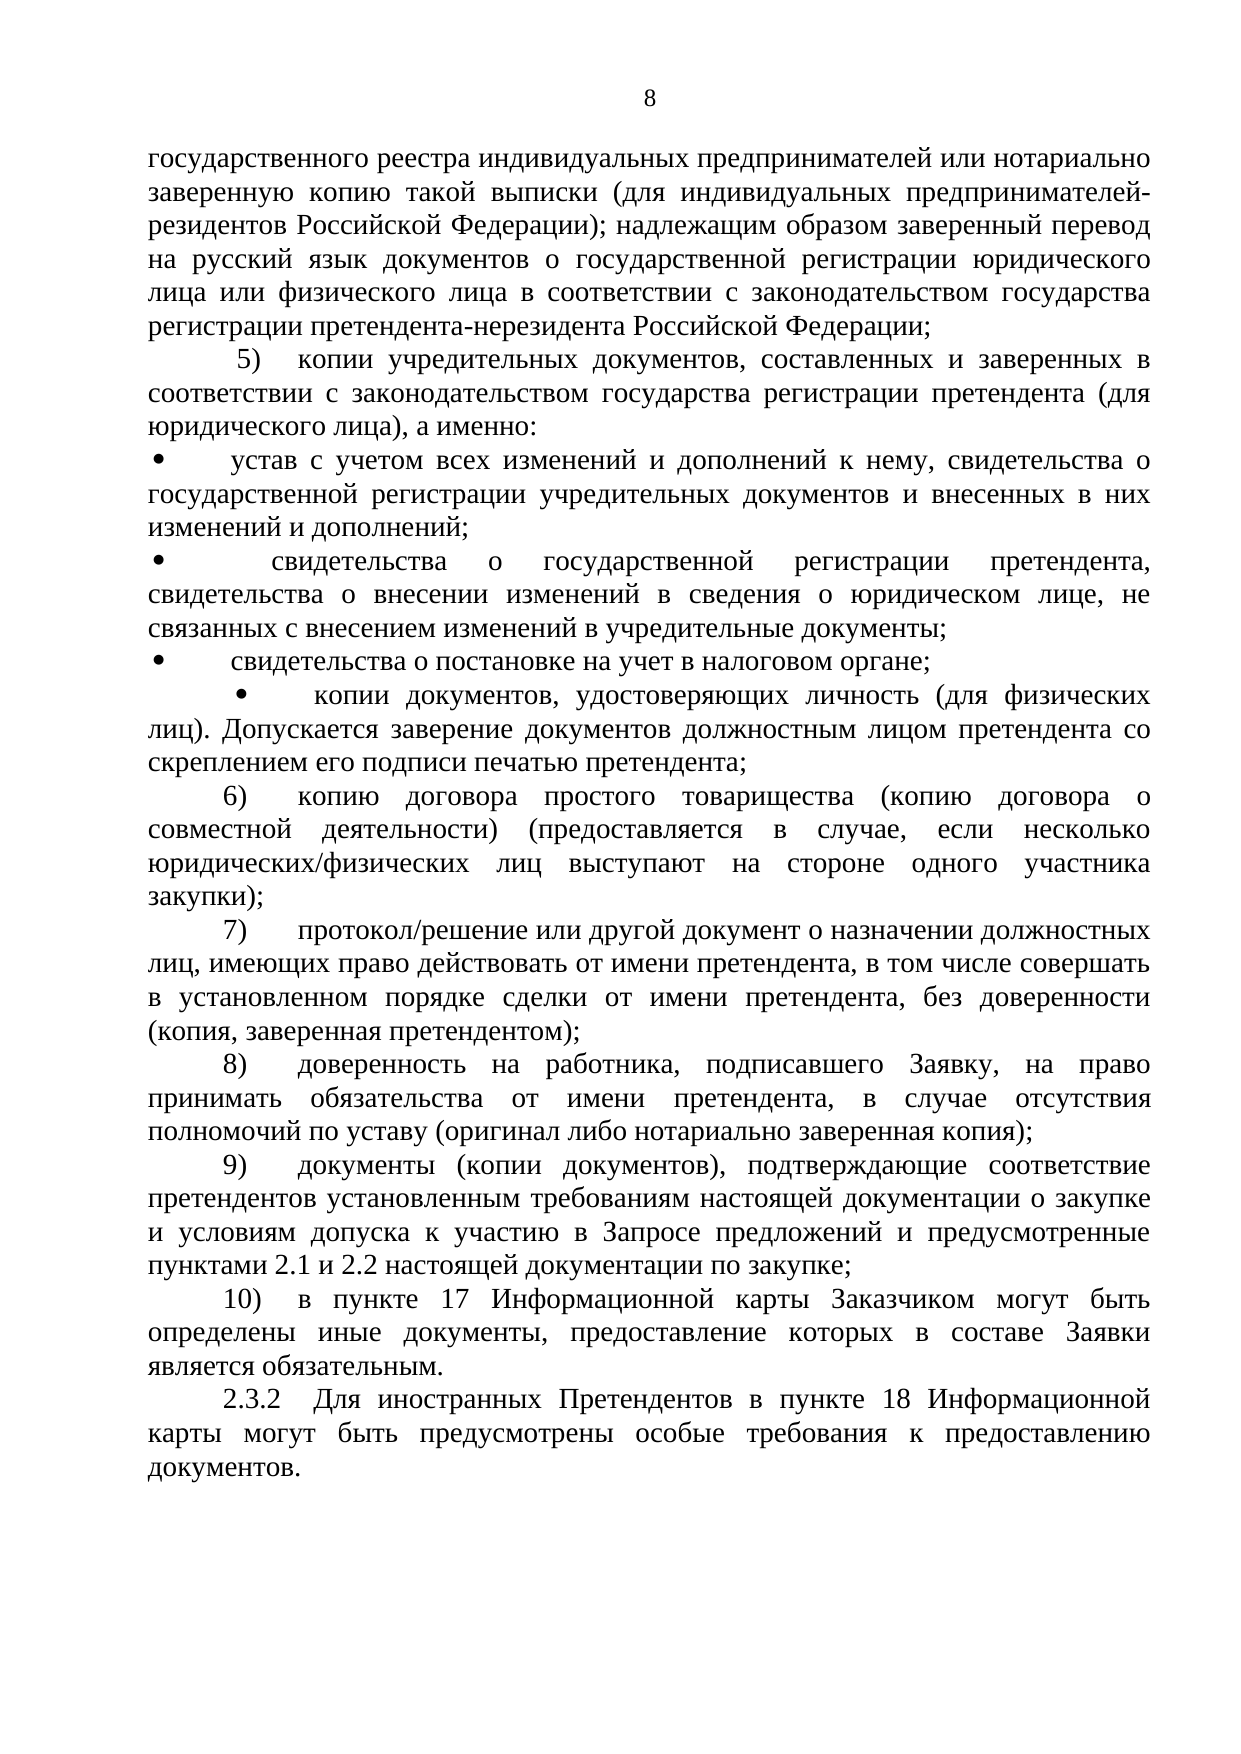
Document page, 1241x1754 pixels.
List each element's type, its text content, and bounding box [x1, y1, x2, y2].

list копии учредительных документов, составленных и заверенных в соответствии с законодательством государства регистрации претендента (для юридического лица), а именно: [148, 341, 1152, 442]
list копию договора простого товарищества (копию договора о совместной деятельности) (предоставляется в случае, если несколько юридических/физических лиц выступают на стороне одного участника закупки); [148, 778, 1152, 912]
list в пункте 17 Информационной карты Заказчиком могут быть определены иные документы, предоставление которых в составе Заявки является обязательным. [148, 1281, 1152, 1382]
list Для иностранных Претендентов в пункте 18 Информационной карты могут быть предусмотрены особые требования к предоставлению документов. [148, 1382, 1152, 1482]
list документы (копии документов), подтверждающие соответствие претендентов установленным требованиям настоящей документации о закупке и условиям допуска к участию в Запросе предложений и предусмотренные пунктами 2.1 и 2.2 настоящей документации по закупке; [148, 1147, 1152, 1281]
list протокол/решение или другой документ о назначении должностных лиц, имеющих право действовать от имени претендента, в том числе совершать в установленном порядке сделки от имени претендента, без доверенности (копия, заверенная претендентом); [148, 912, 1152, 1046]
list свидетельства о постановке на учет в налоговом органе; [148, 643, 1152, 677]
list доверенность на работника, подписавшего Заявку, на право принимать обязательства от имени претендента, в случае отсутствия полномочий по уставу (оригинал либо нотариально заверенная копия); [148, 1046, 1152, 1147]
list свидетельства о государственной регистрации претендента, свидетельства о внесении изменений в сведения о юридическом лице, не связанных с внесением изменений в учредительные документы; [148, 543, 1152, 643]
list копии документов, удостоверяющих личность (для физических лиц). Допускается заверение документов должностным лицом претендента со скреплением его подписи печатью претендента; [148, 677, 1152, 778]
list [148, 140, 1152, 341]
list устав с учетом всех изменений и дополнений к нему, свидетельства о государственной регистрации учредительных документов и внесенных в них изменений и дополнений; [148, 442, 1152, 543]
